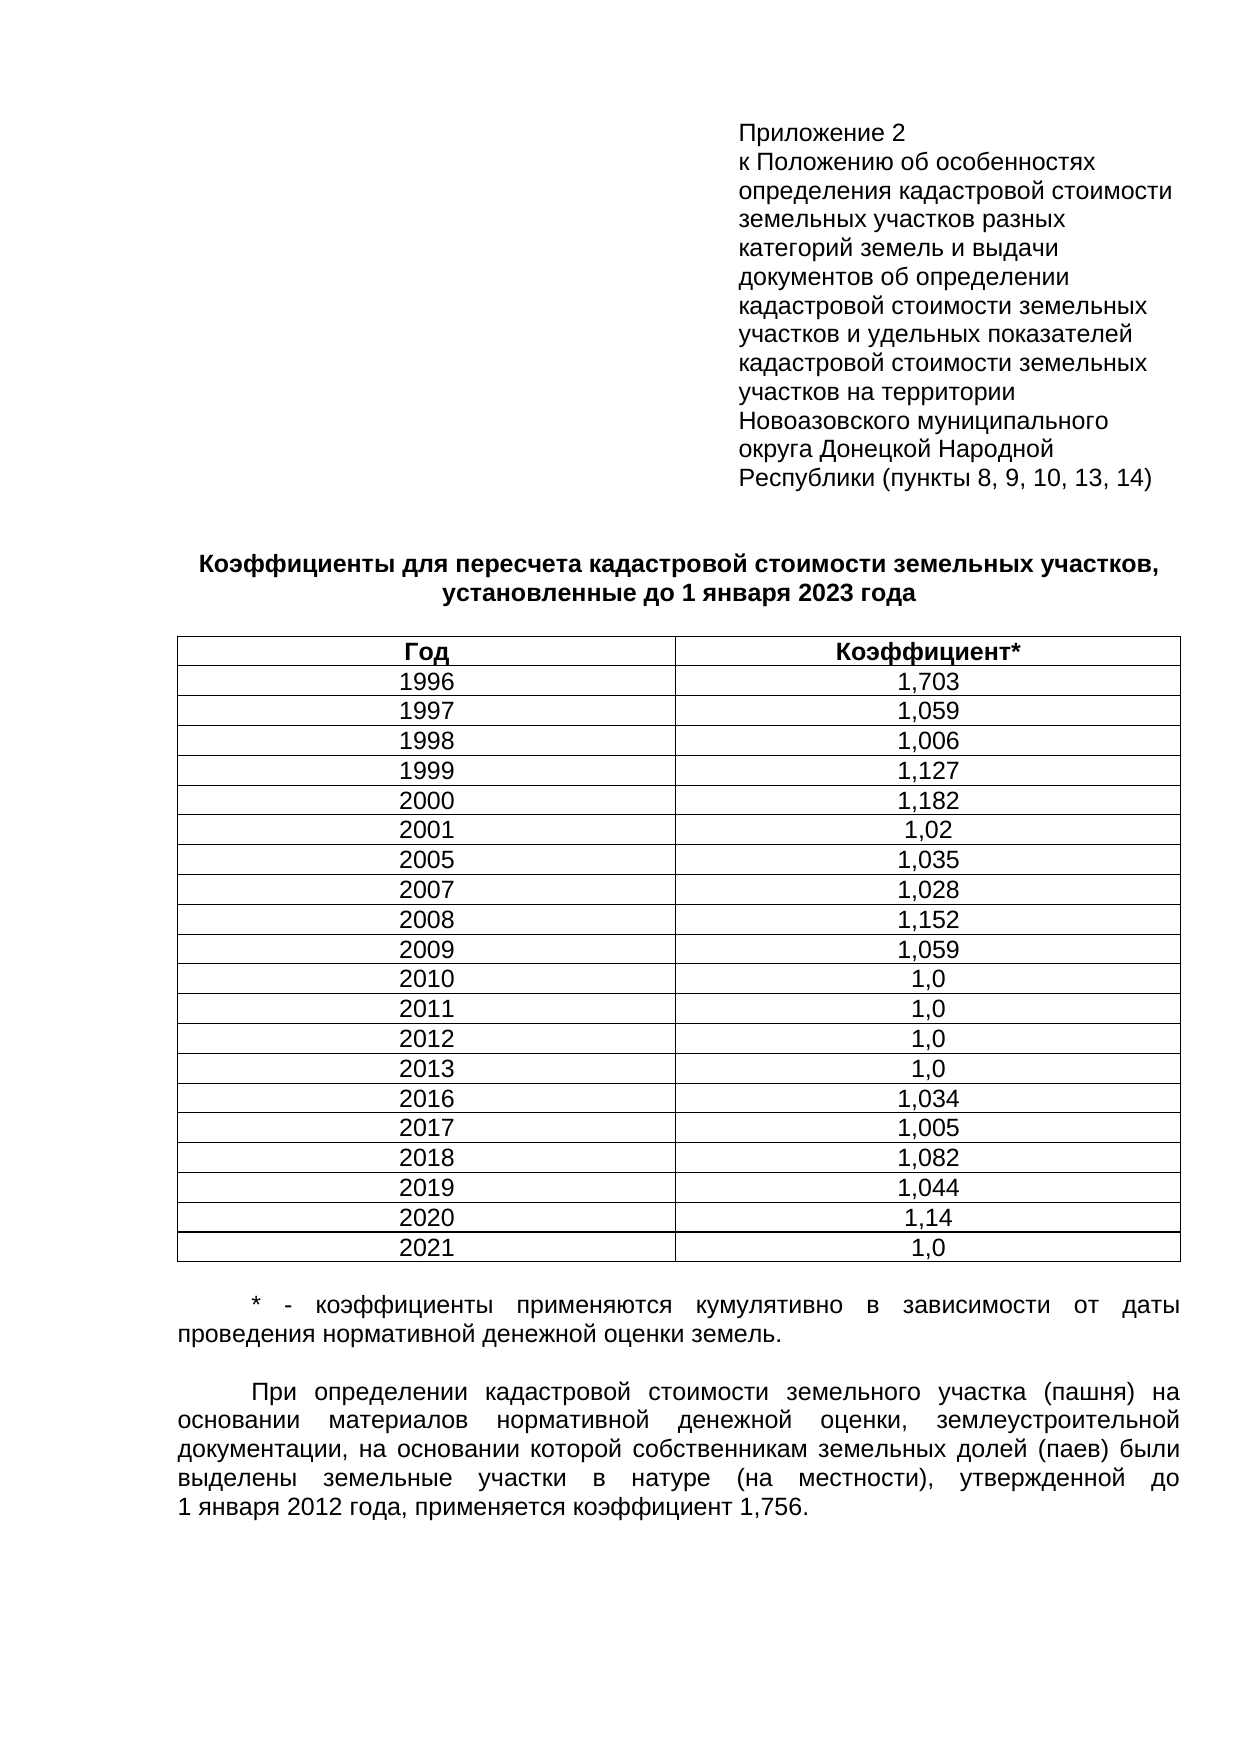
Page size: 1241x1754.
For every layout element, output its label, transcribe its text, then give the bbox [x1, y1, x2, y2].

table_cell 1998 [178, 726, 675, 755]
table_cell 1,006 [676, 726, 1180, 755]
table_cell 1,0 [676, 964, 1180, 993]
table_cell 1,152 [676, 905, 1180, 933]
table_cell 2012 [178, 1024, 675, 1053]
table_cell 1,0 [676, 1054, 1180, 1082]
table_header Год [178, 637, 675, 665]
text Коэффициенты для пересчета кадастровой стоимости земельных участков, [177, 549, 1181, 578]
table_cell 2021 [178, 1233, 675, 1261]
table_cell 2011 [178, 994, 675, 1023]
table_cell 1,703 [676, 666, 1180, 695]
table_cell 2000 [178, 786, 675, 814]
table_cell 2020 [178, 1203, 675, 1231]
table_cell 2009 [178, 935, 675, 963]
table_cell 2010 [178, 964, 675, 993]
table_cell 2013 [178, 1054, 675, 1082]
table_cell 1,127 [676, 756, 1180, 784]
table_cell 1,035 [676, 845, 1180, 874]
table_cell 1996 [178, 666, 675, 695]
table_cell 1,182 [676, 786, 1180, 814]
table_cell 2017 [178, 1113, 675, 1142]
table_cell 1,0 [676, 1024, 1180, 1053]
table_header Коэффициент* [676, 637, 1180, 665]
table_cell 1,082 [676, 1143, 1180, 1172]
table_cell 2018 [178, 1143, 675, 1172]
text установленные до 1 января 2023 года [177, 578, 1181, 607]
table_cell 1,005 [676, 1113, 1180, 1142]
table_cell 1,0 [676, 994, 1180, 1023]
table_cell 2019 [178, 1173, 675, 1202]
table_cell 1,044 [676, 1173, 1180, 1202]
table_cell 1,0 [676, 1233, 1180, 1261]
text Приложение 2 [738, 118, 1181, 147]
table_cell 1,14 [676, 1203, 1180, 1231]
table_cell 1,02 [676, 815, 1180, 844]
table_cell 2008 [178, 905, 675, 933]
text При определении кадастровой стоимости земельного участка (пашня) на основании материалов нормативной денежной оценки, землеустроительной документации, на основании которой собственникам земельных долей (паев) были выделены земельные участки в натуре (на местности), утвержденной до 1 января 2012 года, применяется коэффициент 1,756. [177, 1377, 1181, 1520]
table_cell 1997 [178, 696, 675, 725]
table_cell 1999 [178, 756, 675, 784]
table_cell 1,059 [676, 935, 1180, 963]
table_cell 2007 [178, 875, 675, 904]
text * - коэффициенты применяются кумулятивно в зависимости от даты проведения нормативной денежной оценки земель. [177, 1290, 1181, 1348]
table_cell 2016 [178, 1084, 675, 1112]
text к Положению об особенностях [738, 147, 1181, 176]
table_cell 2001 [178, 815, 675, 844]
text определения кадастровой стоимости земельных участков разных категорий земель и выдачи документов об определении кадастровой стоимости земельных участков и удельных показателей кадастровой стоимости земельных участков на территории Новоазовского муниципального округа Донецкой Народной Республики (пункты 8, 9, 10, 13, 14) [738, 176, 1181, 492]
table_cell 2005 [178, 845, 675, 874]
table_cell 1,034 [676, 1084, 1180, 1112]
table_cell 1,028 [676, 875, 1180, 904]
table_cell 1,059 [676, 696, 1180, 725]
